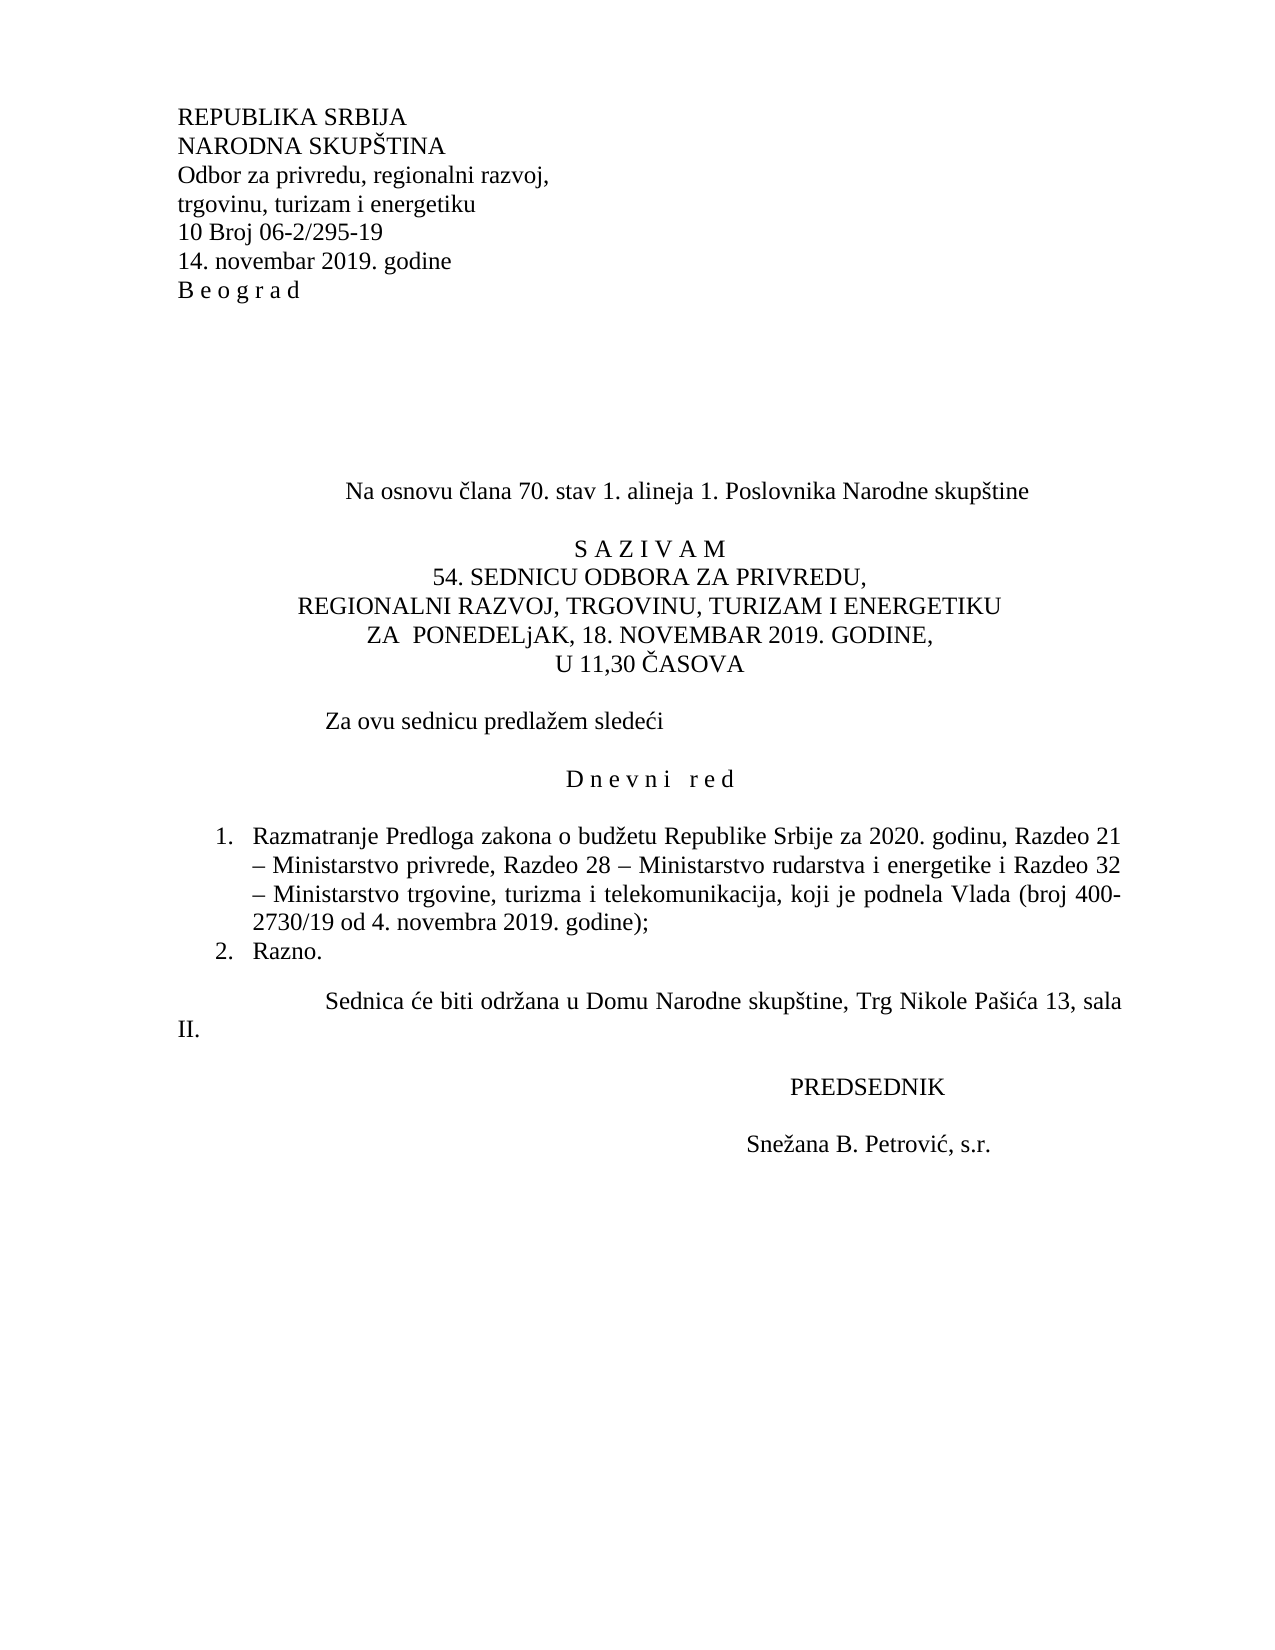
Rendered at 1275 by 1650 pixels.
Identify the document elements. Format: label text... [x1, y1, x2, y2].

text Odbor za privredu, regionalni razvoj, [177, 160, 1122, 189]
text 10 Broj 06-2/295-19 [177, 217, 1122, 246]
text trgovinu, turizam i energetiku [177, 189, 1122, 217]
text D n e v n i r e d [177, 764, 1122, 792]
text S A Z I V A M [177, 534, 1122, 562]
text REGIONALNI RAZVOJ, TRGOVINU, TURIZAM I ENERGETIKU [177, 591, 1122, 620]
text ZA PONEDELjAK, 18. NOVEMBAR 2019. GODINE, [177, 620, 1122, 649]
text NARODNA SKUPŠTINA [177, 131, 1122, 160]
text 14. novembar 2019. godine [177, 246, 1122, 275]
text B e o g r a d [177, 275, 1122, 304]
list Razmatranje Predloga zakona o budžetu Republike Srbije za 2020. godinu, Razdeo 21 – Ministarstvo privrede, Razdeo 28 – Ministarstvo rudarstva i energetike i Razdeo 32 – Ministarstvo trgovine, turizma i telekomunikacija, koji je podnela Vlada (broj 400-2730/19 od 4. novembra 2019. godine); [215, 821, 1122, 936]
text Snežana B. Petrović, s.r. [252, 1129, 1122, 1158]
text REPUBLIKA SRBIJA [177, 102, 1122, 131]
list Razno. [215, 936, 1122, 965]
text Na osnovu člana 70. stav 1. alineja 1. Poslovnika Narodne skupštine [177, 476, 1122, 505]
text Sednica će biti održana u Domu Narodne skupštine, Trg Nikole Pašića 13, sala II. [177, 986, 1122, 1043]
text PREDSEDNIK [252, 1072, 1122, 1101]
text U 11,30 ČASOVA [177, 649, 1122, 677]
text 54. SEDNICU ODBORA ZA PRIVREDU, [177, 562, 1122, 591]
text Za ovu sednicu predlažem sledeći [177, 706, 1122, 735]
